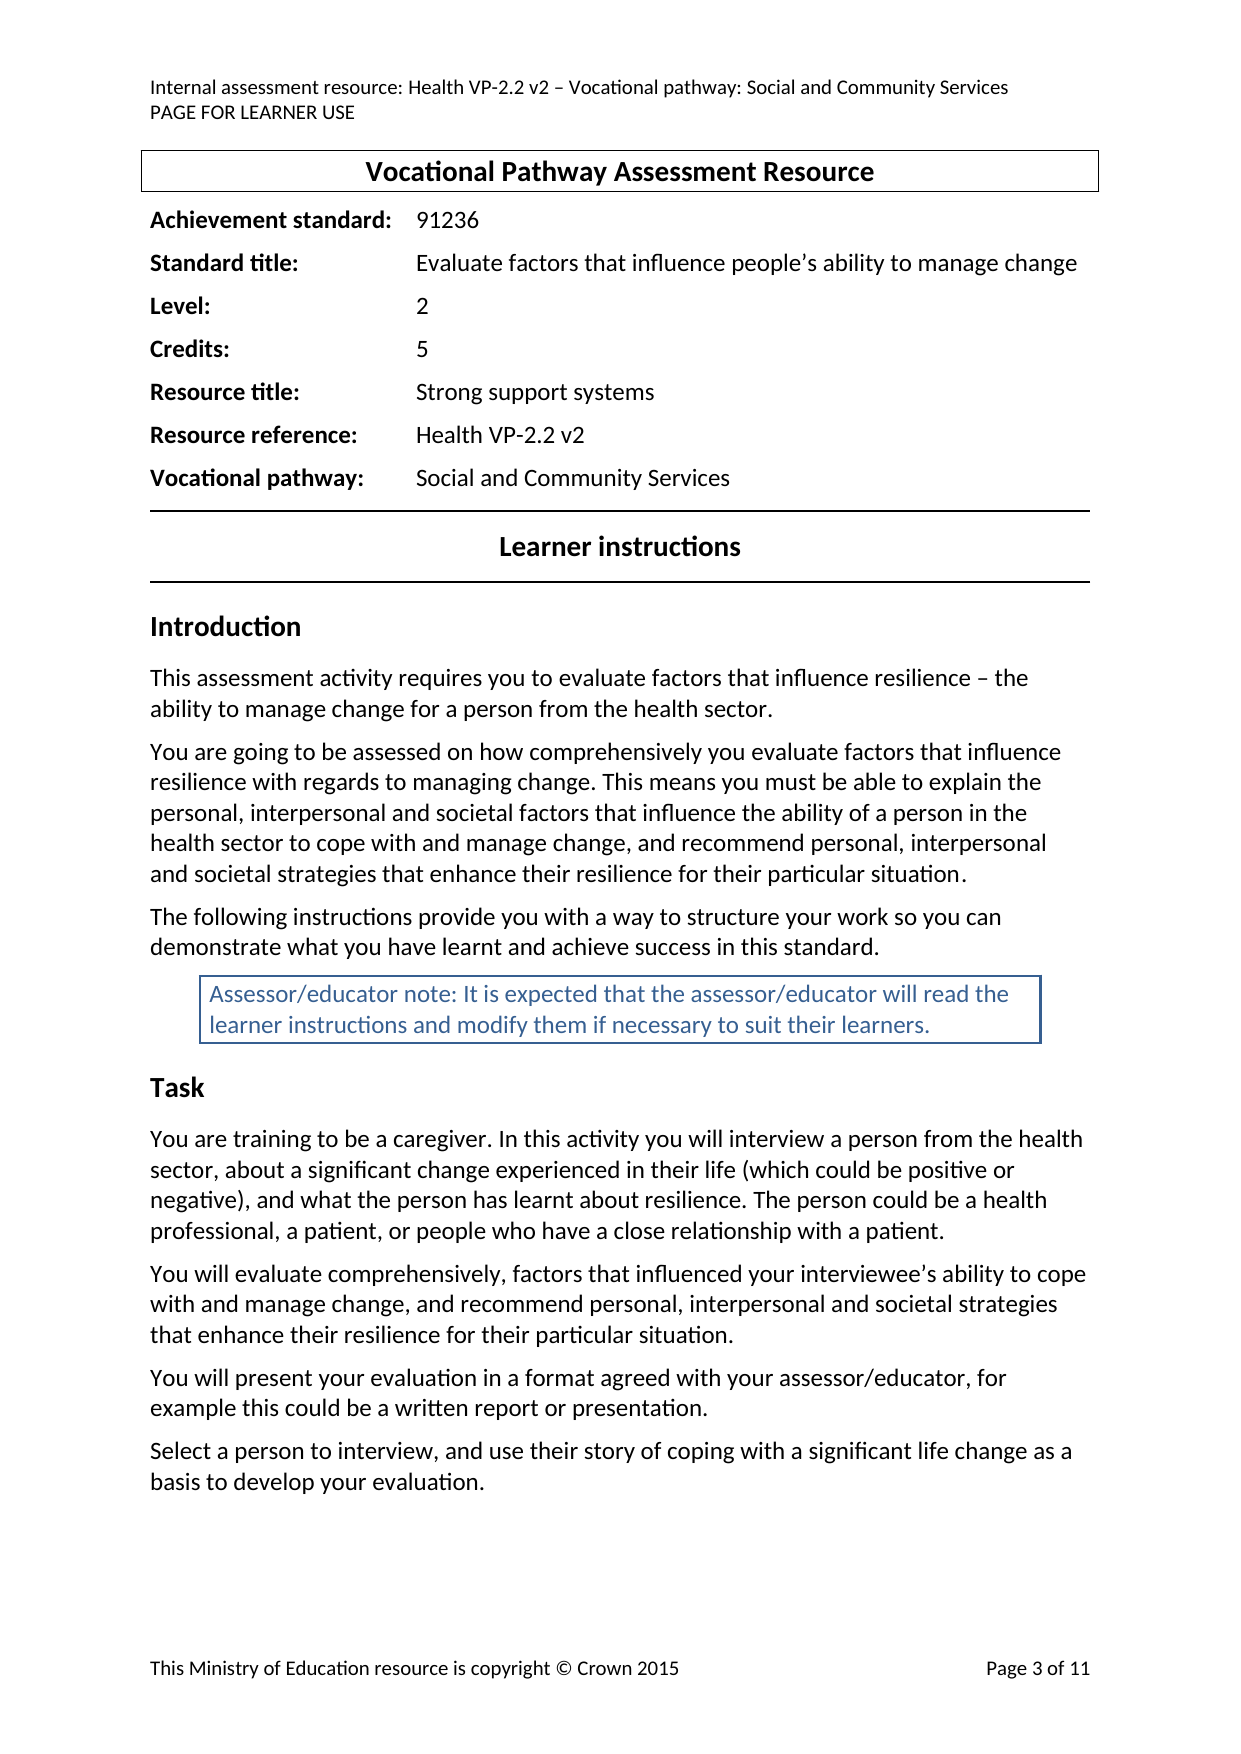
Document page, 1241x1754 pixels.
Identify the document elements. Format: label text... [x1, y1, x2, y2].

text Vocational pathway: [150, 463, 1090, 493]
text Select a person to interview, and use their story of coping with a significant life change as a basis to develop your evaluation. [150, 1435, 1090, 1496]
text Achievement standard: [150, 204, 1090, 235]
text You will evaluate comprehensively, factors that influenced your interviewee’s ability to cope with and manage change, and recommend personal, interpersonal and societal strategies that enhance their resilience for their particular situation. [150, 1258, 1090, 1349]
text You are going to be assessed on how comprehensively you evaluate factors that influence resilience with regards to managing change. This means you must be able to explain the personal, interpersonal and societal factors that influence the ability of a person in the health sector to cope with and manage change, and recommend personal, interpersonal and societal strategies that enhance their resilience for their particular situation. [150, 736, 1090, 888]
text You are training to be a caregiver. In this activity you will interview a person from the health sector, about a significant change experienced in their life (which could be positive or negative), and what the person has learnt about resilience. The person could be a health professional, a patient, or people who have a close relationship with a patient. [150, 1123, 1090, 1245]
text Resource title: [150, 377, 1090, 407]
text The following instructions provide you with a way to structure your work so you can demonstrate what you have learnt and achieve success in this standard. [150, 901, 1090, 962]
text Learner instructions [150, 512, 1090, 581]
text Standard title: [150, 247, 1090, 278]
subtitle Introduction [150, 608, 1090, 643]
text This assessment activity requires you to evaluate factors that influence resilience – the ability to manage change for a person from the health sector. [150, 662, 1090, 723]
subtitle Vocational Pathway Assessment Resource [142, 151, 1098, 191]
text You will present your evaluation in a format agreed with your assessor/educator, for example this could be a written report or presentation. [150, 1362, 1090, 1423]
subtitle Task [150, 1069, 1090, 1104]
text Resource reference: VP- [150, 419, 1090, 450]
text Level: [150, 291, 1090, 321]
text Assessor/educator note: It is expected that the assessor/educator will read the learner instructions and modify them if necessary to suit their learners. [201, 977, 1039, 1042]
text Credits: [150, 333, 1090, 364]
